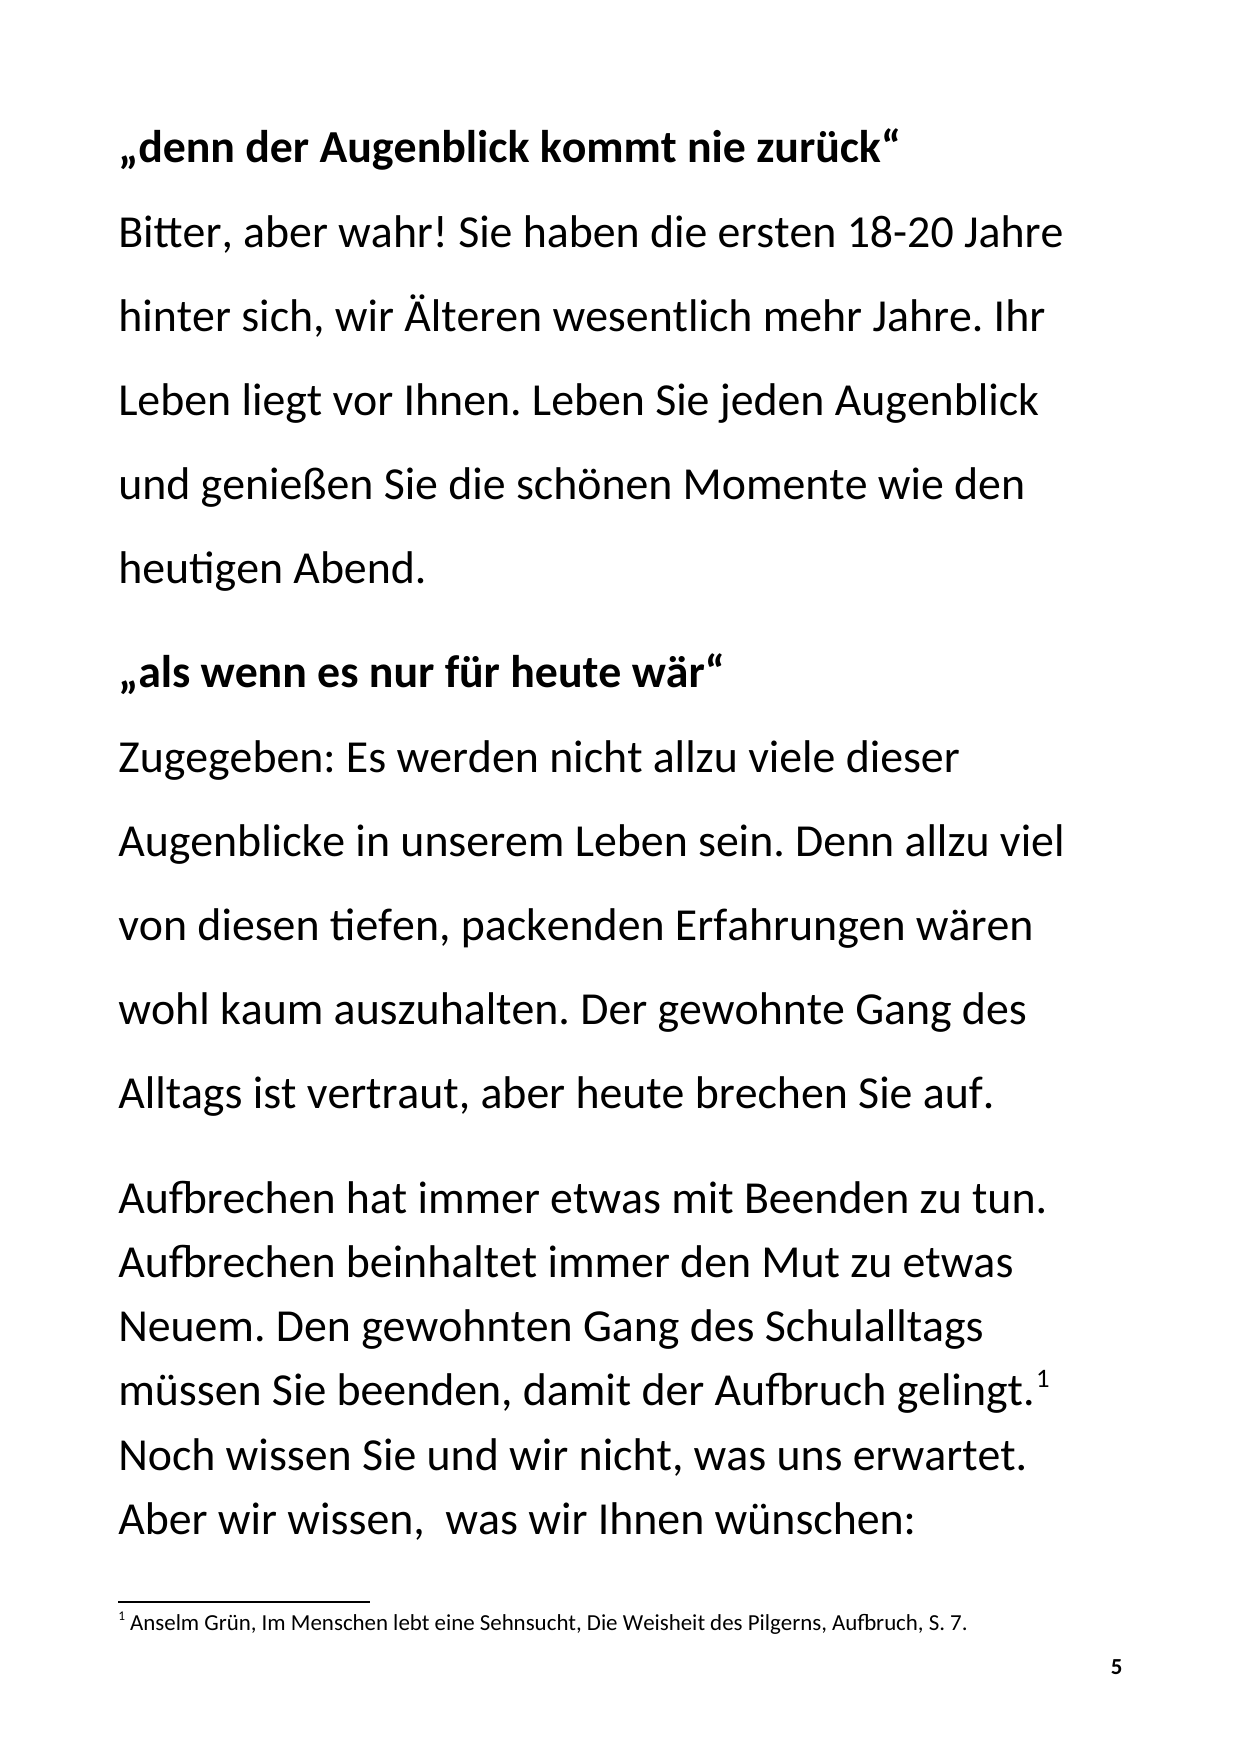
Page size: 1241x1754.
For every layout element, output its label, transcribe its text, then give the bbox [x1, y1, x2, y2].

text Bitter, aber wahr! Sie haben die ersten 18-20 Jahre hinter sich, wir Älteren wesentlich mehr Jahre. Ihr Leben liegt vor Ihnen. Leben Sie jeden Augenblick und genießen Sie die schönen Momente wie den heutigen Abend. [118, 203, 1122, 594]
text Aufbrechen hat immer etwas mit Beenden zu tun. Aufbrechen beinhaltet immer den Mut zu etwas Neuem. Den gewohnten Gang des Schulalltags müssen Sie beenden, damit der Aufbruch gelingt. Noch wissen Sie und wir nicht, was uns erwartet. Aber wir wissen, was wir Ihnen wünschen: [118, 1168, 1122, 1546]
text „als wenn es nur für heute wär“ [118, 643, 1122, 699]
text „denn der Augenblick kommt nie zurück“ [118, 118, 1122, 174]
text Zugegeben: Es werden nicht allzu viele dieser Augenblicke in unserem Leben sein. Denn allzu viel von diesen tiefen, packenden Erfahrungen wären wohl kaum auszuhalten. Der gewohnte Gang des Alltags ist vertraut, aber heute brechen Sie auf. [118, 728, 1122, 1120]
